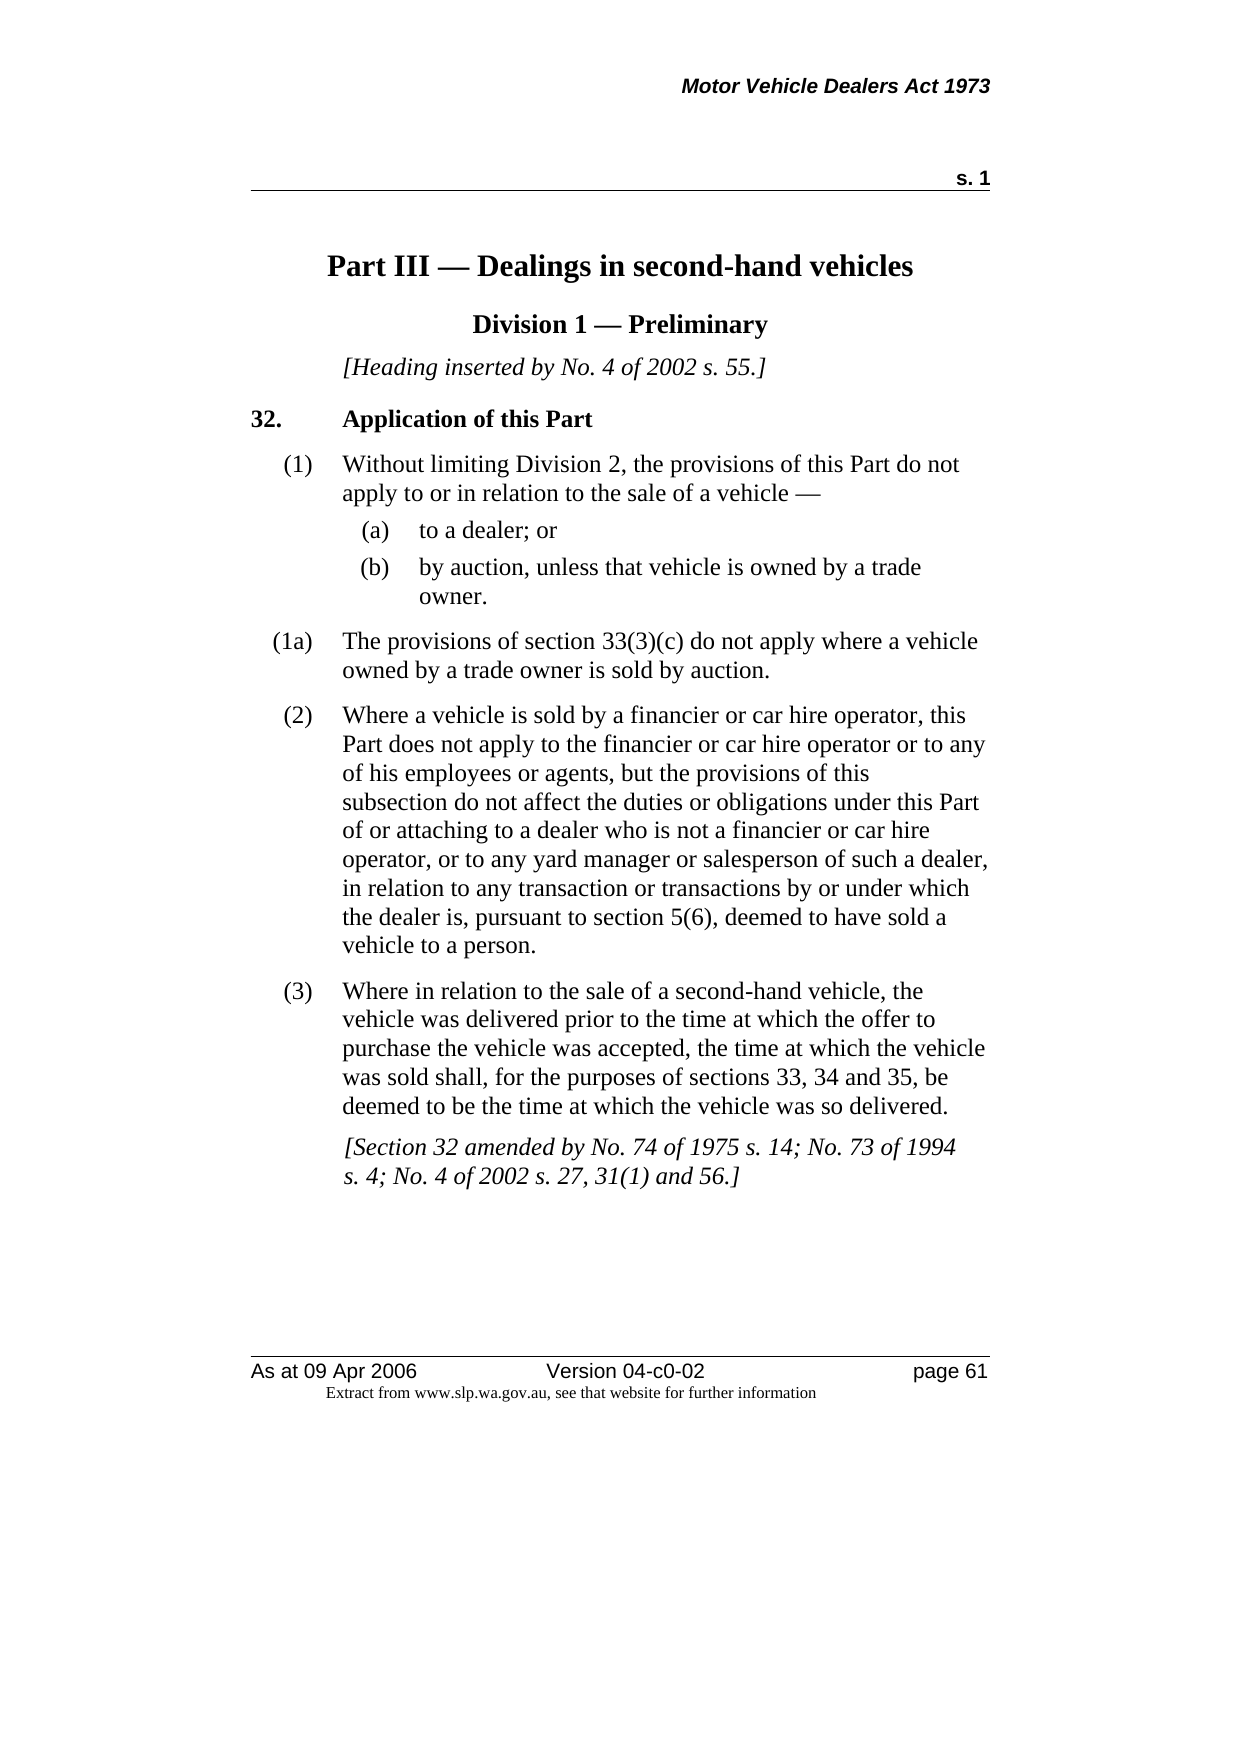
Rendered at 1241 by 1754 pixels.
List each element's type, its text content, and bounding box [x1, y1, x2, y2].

text (a) to a dealer; or [251, 515, 990, 544]
subtitle [Heading inserted by No. 4 of 2002 s. 55.] [251, 352, 990, 381]
text (1) Without limiting Division 2, the provisions of this Part do not apply to or in relation to the sale of a vehicle — [251, 449, 990, 507]
text [Section 32 amended by No. 74 of 1975 s. 14; No. 73 of 1994 s. 4; No. 4 of 2002 s. 27, 31(1) and 56.] [251, 1132, 990, 1189]
subtitle Part III — Dealings in second-hand vehicles [251, 247, 990, 283]
text (2) Where a vehicle is sold by a financier or car hire operator, this Part does not apply to the financier or car hire operator or to any of his employees or agents, but the provisions of this subsection do not affect the duties or obligations under this Part of or attaching to a dealer who is not a financier or car hire operator, or to any yard manager or salesperson of such a dealer, in relation to any transaction or transactions by or under which the dealer is, pursuant to section 5(6), deemed to have sold a vehicle to a person. [251, 700, 990, 959]
text (1a) The provisions of section 33(3)(c) do not apply where a vehicle owned by a trade owner is sold by auction. [251, 626, 990, 684]
text (b) by auction, unless that vehicle is owned by a trade owner. [251, 552, 990, 609]
subtitle Division 1 — Preliminary [251, 308, 990, 339]
subtitle 32. Application of this Part [251, 404, 990, 432]
text (3) Where in relation to the sale of a second-hand vehicle, the vehicle was delivered prior to the time at which the offer to purchase the vehicle was accepted, the time at which the vehicle was sold shall, for the purposes of sections 33, 34 and 35, be deemed to be the time at which the vehicle was so delivered. [251, 976, 990, 1119]
